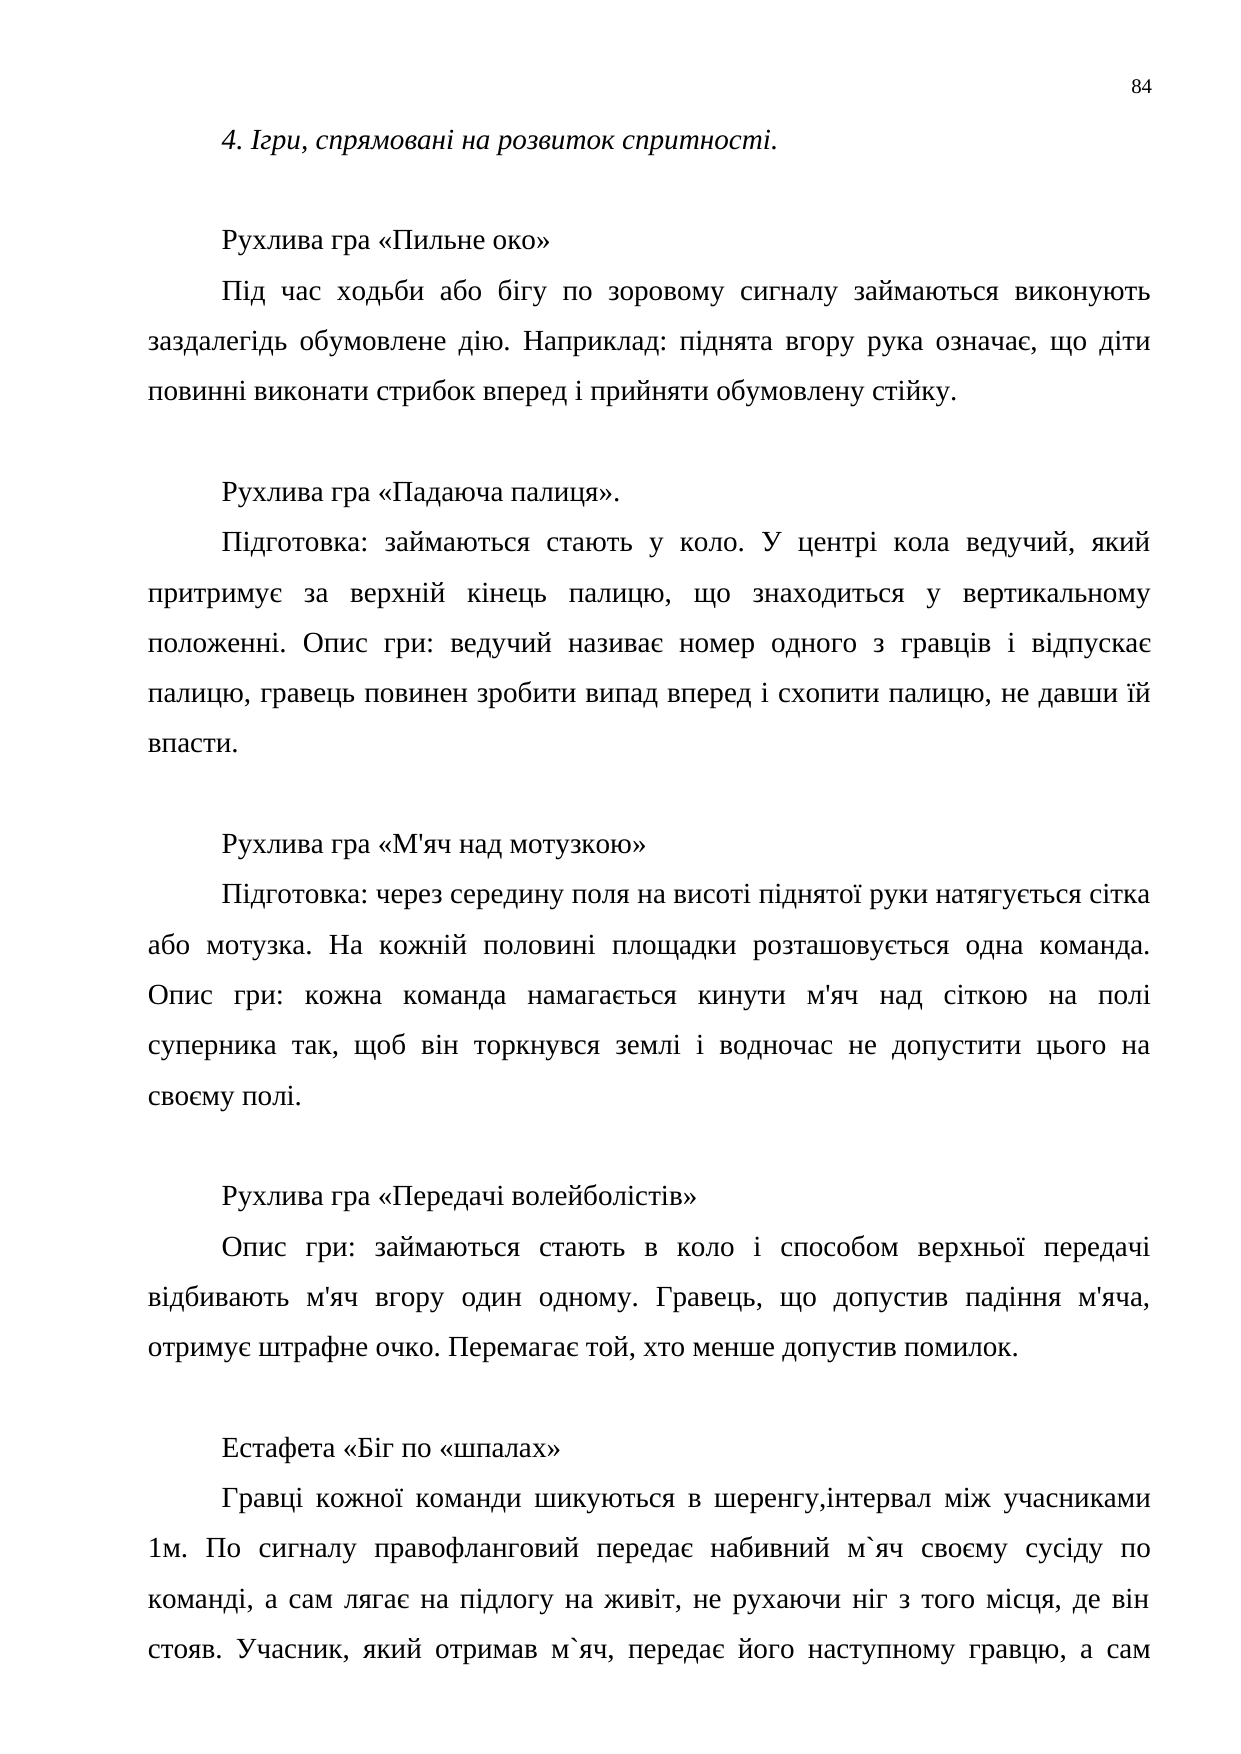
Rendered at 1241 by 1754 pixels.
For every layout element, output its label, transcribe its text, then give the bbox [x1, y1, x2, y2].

text Підготовка: учні розбиваються на «наїзників» і «коней». Опис гри: пари шикуються уздовж лицьової лінії, «наїзник» сидить верхи на «коні». Завдання. Швидше досягти протилежної лицьової лінії. [148, 122, 1152, 256]
text Рухлива гра «М'яч над мотузкою» [148, 1279, 1152, 1313]
text Рухлива гра «Пильне око» [148, 675, 1152, 709]
text Рухлива гра «Передачі волейболістів» [148, 1631, 1152, 1665]
text Підготовка: займаються стають у коло. У центрі кола ведучий, який притримує за верхній кінець палицю, що знаходиться у вертикальному положенні. Опис гри: ведучий називає номер одного з гравців і відпускає палицю, гравець повинен зробити випад вперед і схопити палицю, не давши їй впасти. [148, 977, 1152, 1212]
text Під час ходьби або бігу по зоровому сигналу займаються виконують заздалегідь обумовлене дію. Наприклад: піднята вгору рука означає, що діти повинні виконати стрибок вперед і прийняти обумовлену стійку. [148, 726, 1152, 860]
text 4. Ігри, спрямовані на розвиток спритності. [148, 575, 1152, 608]
text Підготовка: на біговій доріжці 16 гравців, на відстані 25 метрів один від одного. Опис гри: за сигналом починається біг. Необхідно наздогнати гравця, який біжить попереду, і не допустити, щоб тебе наздогнав гравець ззаду. [148, 373, 1152, 508]
text Підготовка: через середину поля на висоті піднятої руки натягується сітка або мотузка. На кожній половині площадки розташовується одна команда. Опис гри: кожна команда намагається кинути м'яч над сіткою на полі суперника так, щоб він торкнувся землі і водночас не допустити цього на своєму полі. [148, 1329, 1152, 1564]
text Рухлива гра «Зумій наздогнати» [148, 323, 1152, 357]
text Рухлива гра «Падаюча палиця». [148, 927, 1152, 960]
